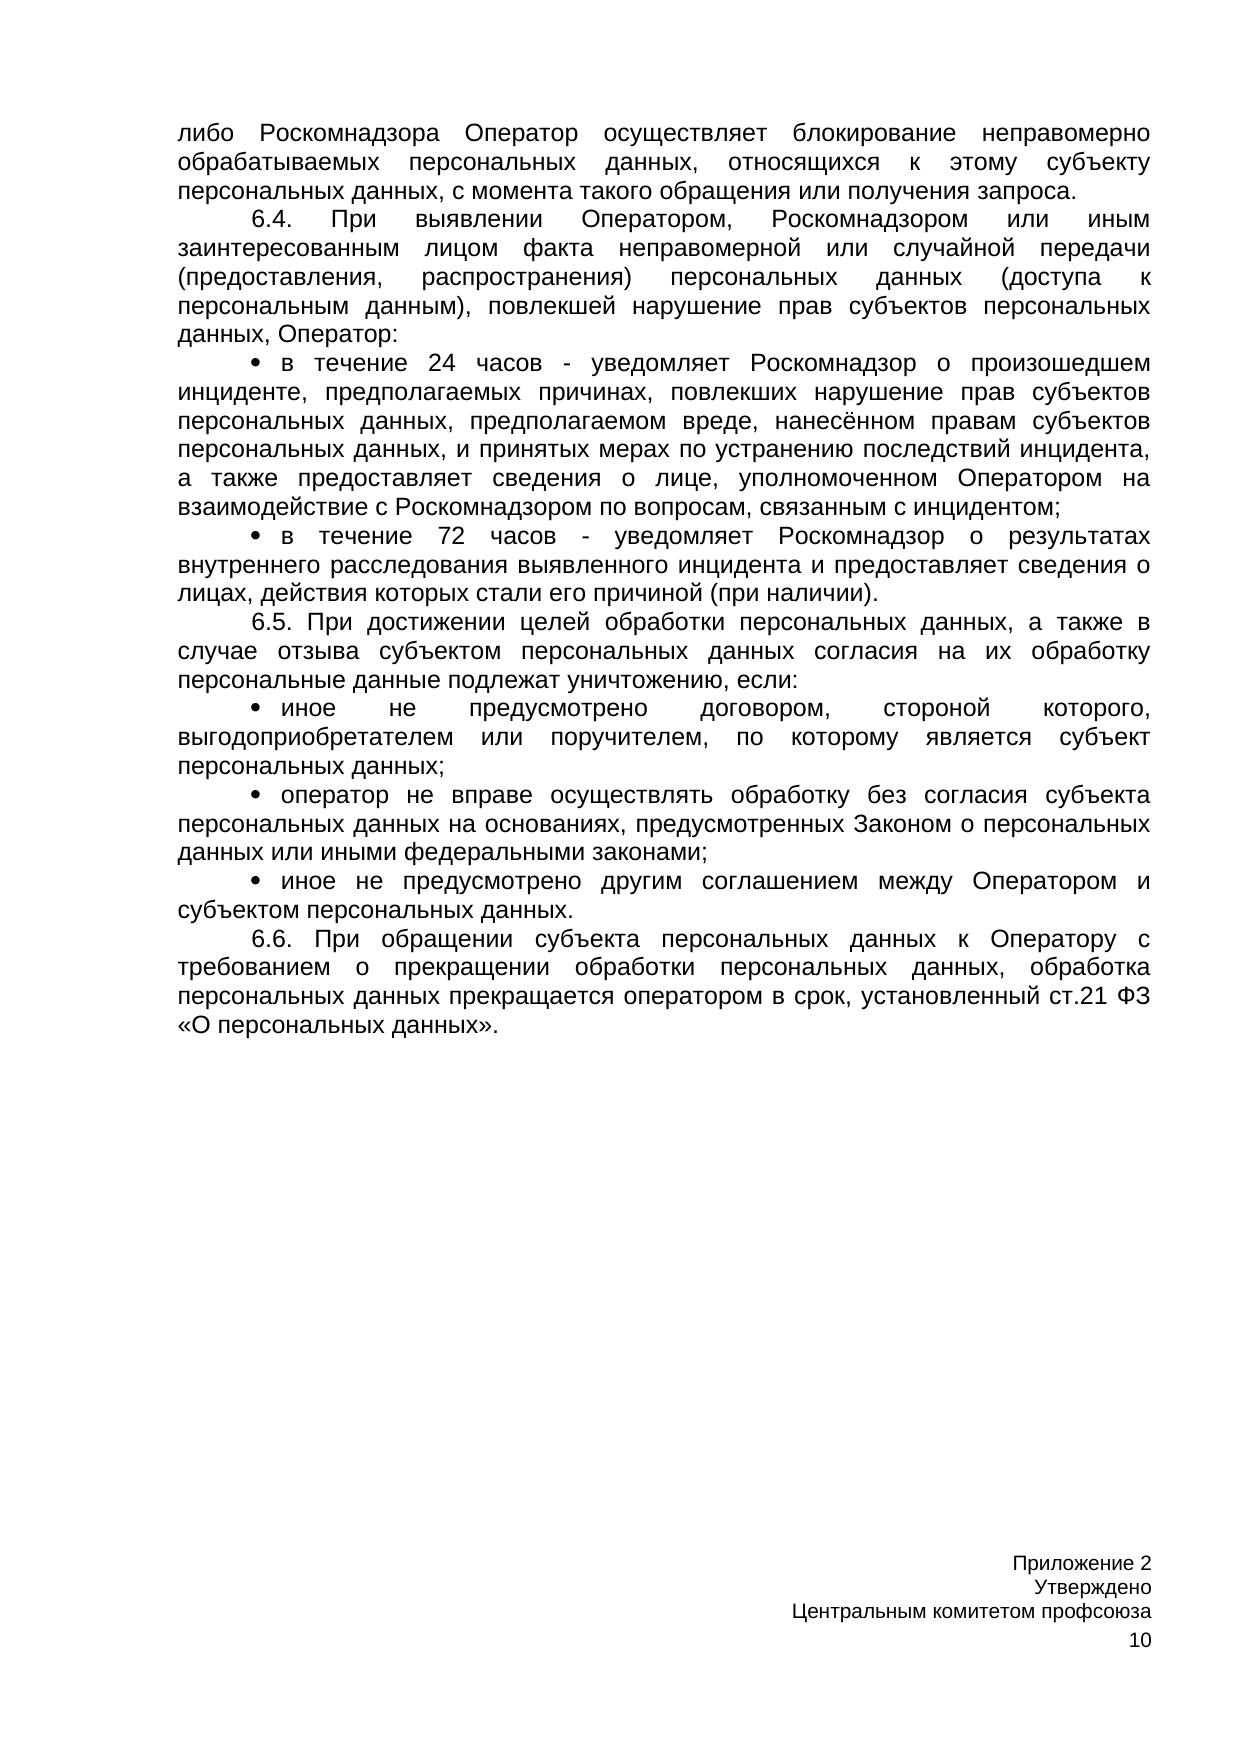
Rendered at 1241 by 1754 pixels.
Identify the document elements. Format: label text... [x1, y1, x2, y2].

list иное не предусмотрено другим соглашением между Оператором и субъектом персональных данных. [177, 866, 1152, 924]
text Утверждено [166, 1575, 1152, 1599]
list иное не предусмотрено договором, стороной которого, выгодоприобретателем или поручителем, по которому является субъект персональных данных; [177, 693, 1152, 780]
text Приложение 2 [166, 1551, 1152, 1575]
text 6.6. При обращении субъекта персональных данных к Оператору с требованием о прекращении обработки персональных данных, обработка персональных данных прекращается оператором в срок, установленный ст.21 ФЗ «О персональных данных». [177, 924, 1152, 1039]
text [177, 118, 1152, 204]
text 6.4. При выявлении Оператором, Роскомнадзором или иным заинтересованным лицом факта неправомерной или случайной передачи (предоставления, распространения) персональных данных (доступа к персональным данным), повлекшей нарушение прав субъектов персональных данных, Оператор: [177, 204, 1152, 348]
list в течение 72 часов - уведомляет Роскомнадзор о результатах внутреннего расследования выявленного инцидента и предоставляет сведения о лицах, действия которых стали его причиной (при наличии). [177, 521, 1152, 607]
list в течение 24 часов - уведомляет Роскомнадзор о произошедшем инциденте, предполагаемых причинах, повлекших нарушение прав субъектов персональных данных, предполагаемом вреде, нанесённом правам субъектов персональных данных, и принятых мерах по устранению последствий инцидента, а также предоставляет сведения о лице, уполномоченном Оператором на взаимодействие с Роскомнадзором по вопросам, связанным с инцидентом; [177, 348, 1152, 521]
text 6.5. При достижении целей обработки персональных данных, а также в случае отзыва субъектом персональных данных согласия на их обработку персональные данные подлежат уничтожению, если: [177, 607, 1152, 693]
list оператор не вправе осуществлять обработку без согласия субъекта персональных данных на основаниях, предусмотренных Законом о персональных данных или иными федеральными законами; [177, 780, 1152, 866]
text Центральным комитетом профсоюза [166, 1599, 1152, 1623]
